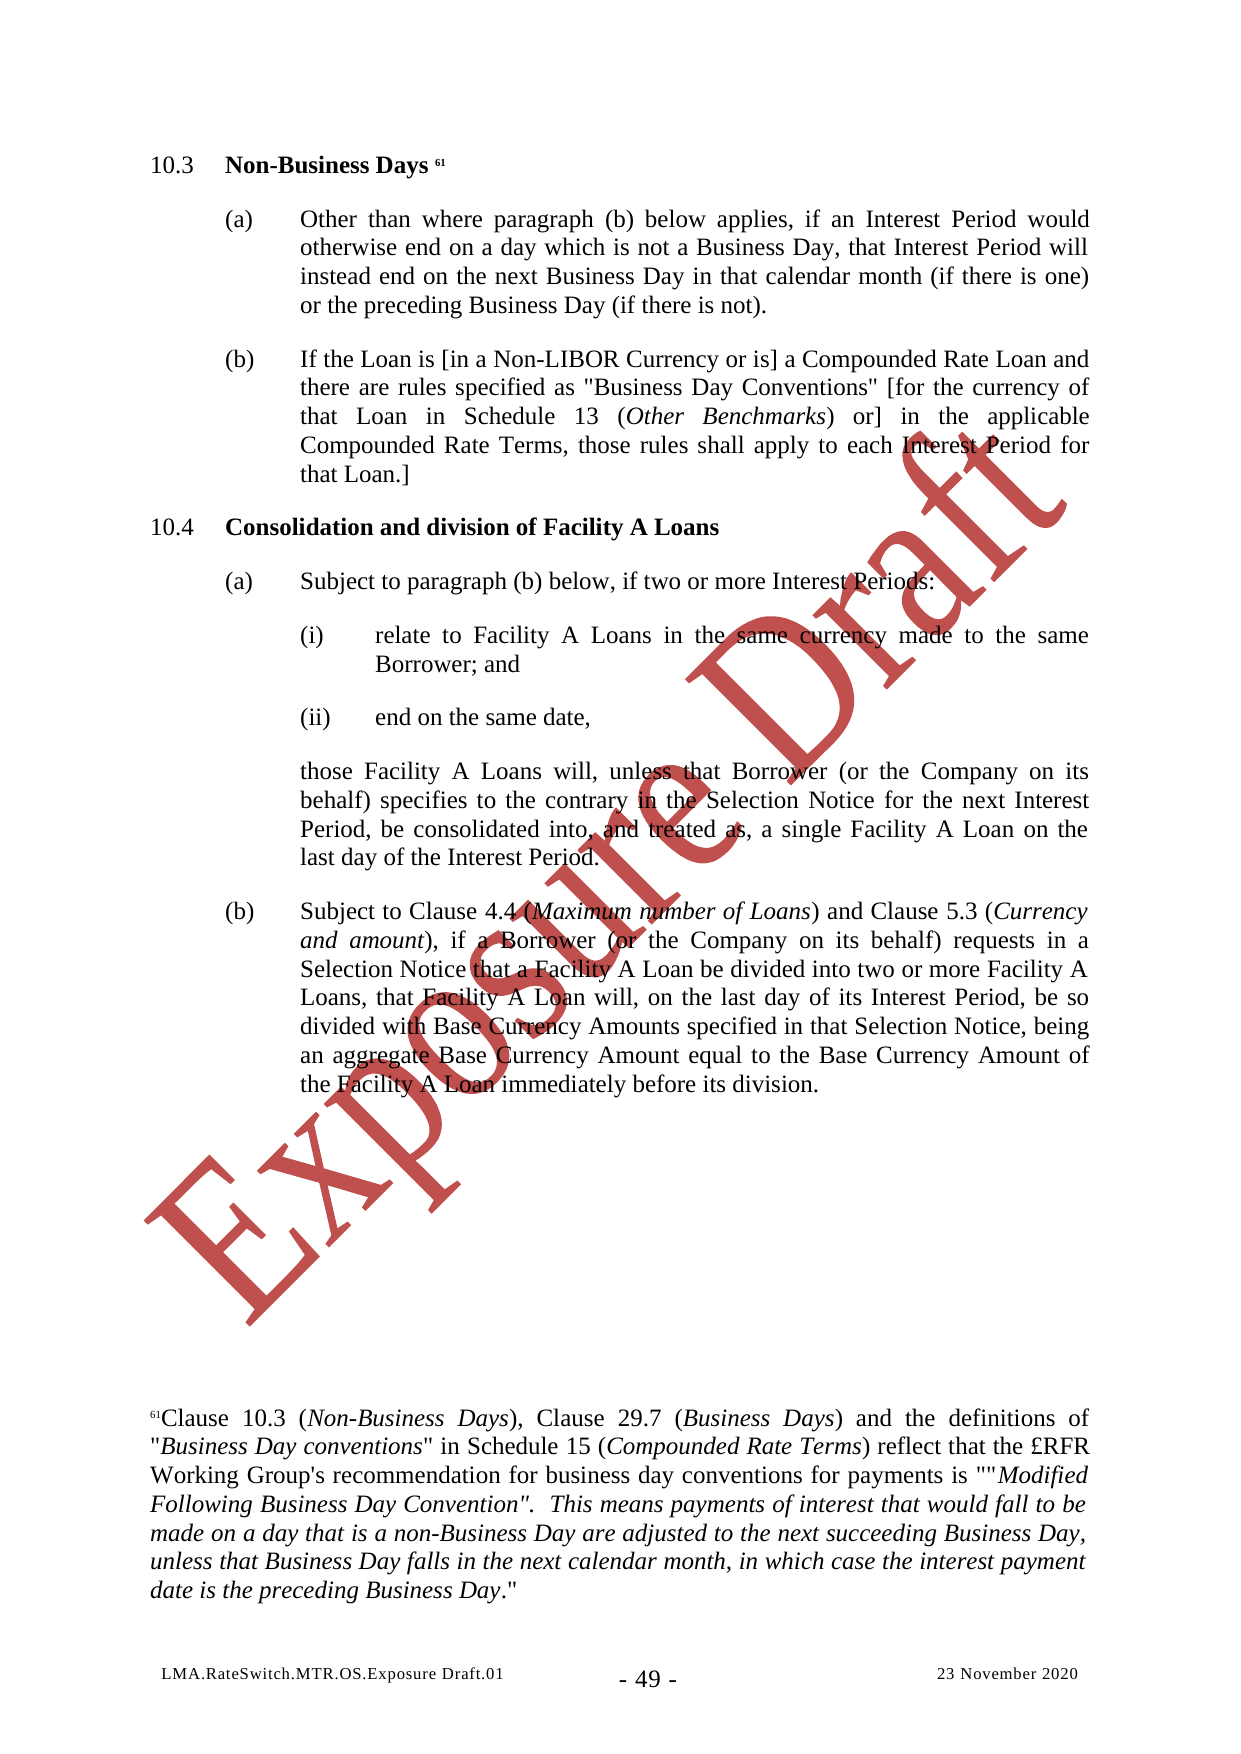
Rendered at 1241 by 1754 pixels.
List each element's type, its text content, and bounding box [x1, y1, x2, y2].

text Non-Business Days [150, 150, 1090, 179]
text If the Loan is [in a Non-LIBOR Currency or is] a Compounded Rate Loan and there are rules specified as "Business Day Conventions" [for the currency of that Loan in Schedule 13 (Other Benchmarks) or] in the applicable Compounded Rate Terms, those rules shall apply to each Interest Period for that Loan.] [225, 344, 1090, 487]
text Subject to Clause 4.4 (Maximum number of Loans) and Clause 5.3 (Currency and amount), if a Borrower (or the Company on its behalf) requests in a Selection Notice that a Facility A Loan be divided into two or more Facility A Loans, that Facility A Loan will, on the last day of its Interest Period, be so divided with Base Currency Amounts specified in that Selection Notice, being an aggregate Base Currency Amount equal to the Base Currency Amount of the Facility A Loan immediately before its division. [225, 896, 1090, 1097]
text Other than where paragraph (b) below applies, if an Interest Period would otherwise end on a day which is not a Business Day, that Interest Period will instead end on the next Business Day in that calendar month (if there is one) or the preceding Business Day (if there is not). [225, 204, 1090, 319]
text those Facility A Loans will, unless that Borrower (or the Company on its behalf) specifies to the contrary in the Selection Notice for the next Interest Period, be consolidated into, and treated as, a single Facility A Loan on the last day of the Interest Period. [300, 756, 1090, 871]
text relate to Facility A Loans in the same currency made to the same Borrower; and [300, 620, 1090, 677]
text Subject to paragraph (b) below, if two or more Interest Periods: [225, 566, 1090, 595]
text Consolidation and division of Facility A Loans [150, 512, 1090, 541]
text end on the same date, [300, 702, 1090, 731]
